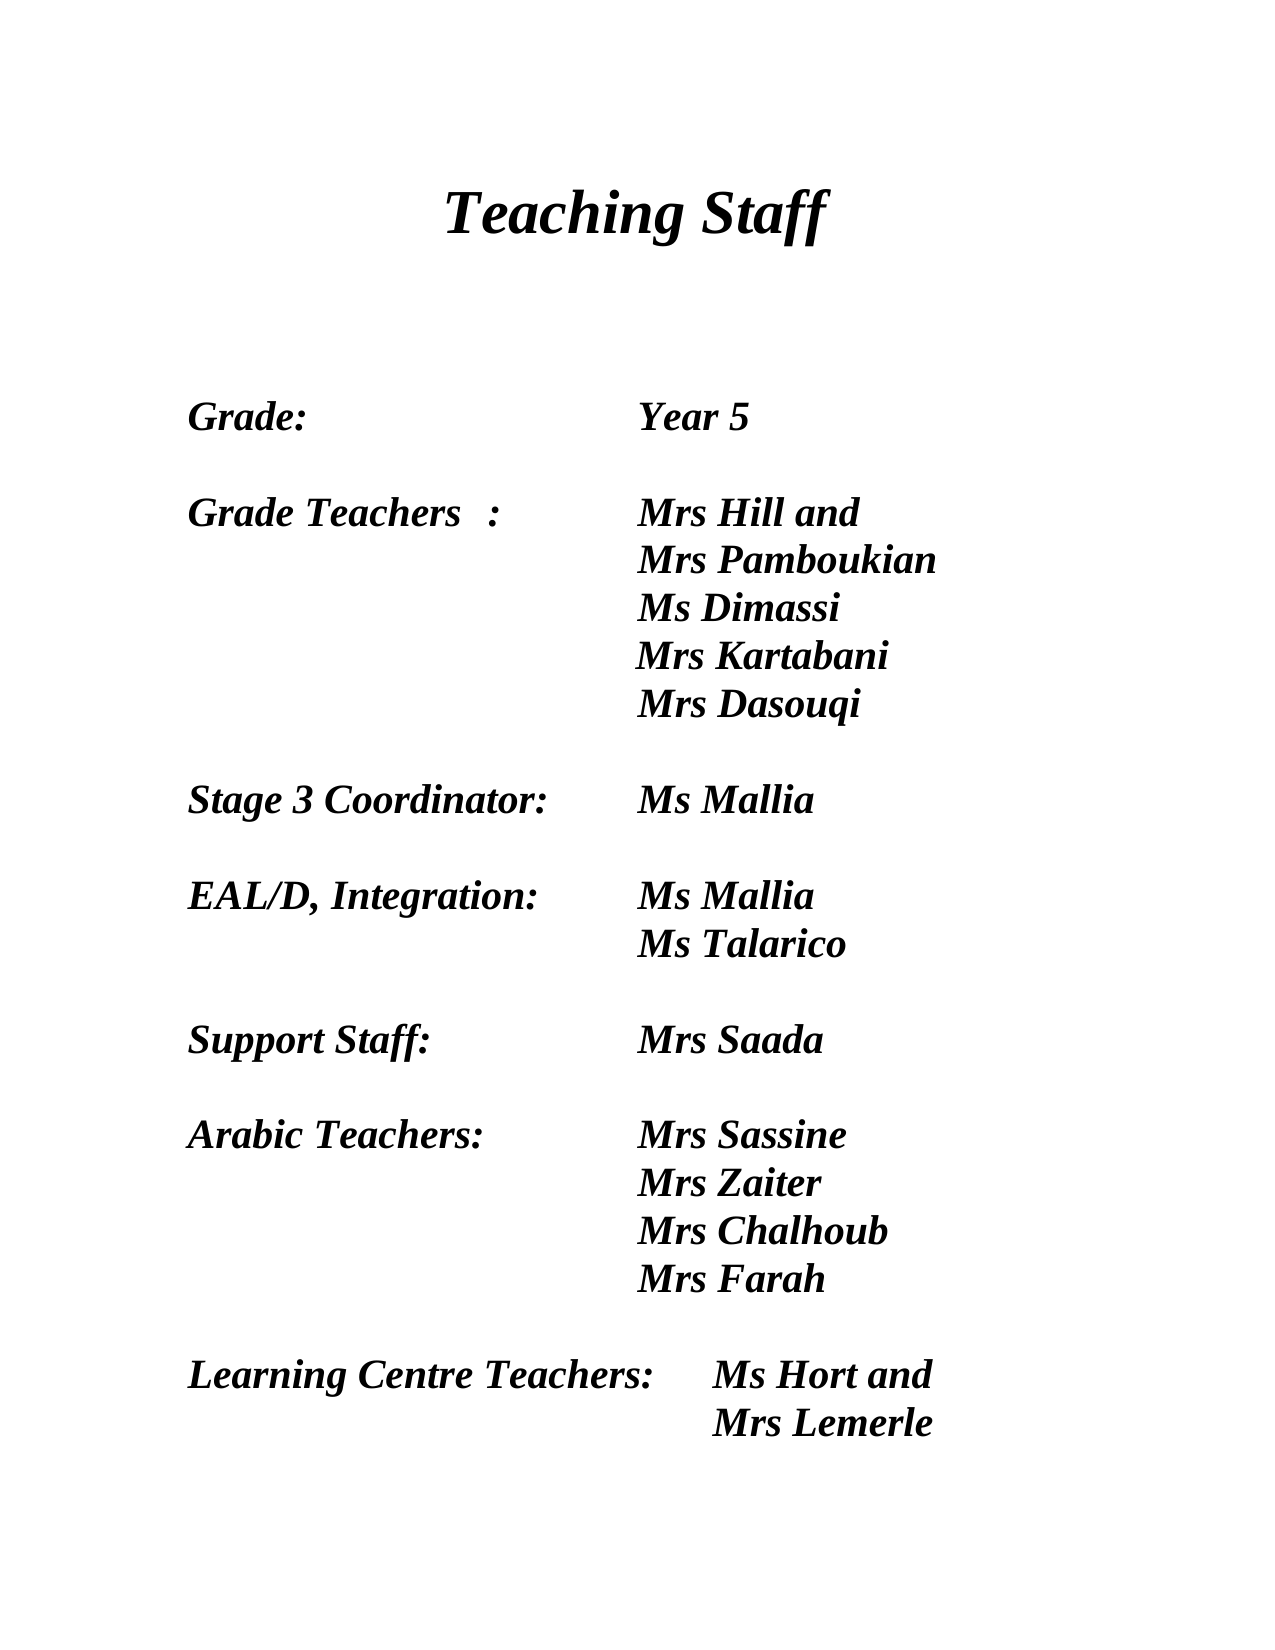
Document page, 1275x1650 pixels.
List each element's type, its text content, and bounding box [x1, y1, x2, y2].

text Mrs Dasouqi [562, 679, 1087, 727]
text Mrs Kartabani [187, 631, 1087, 679]
text Grade: Year 5 [187, 391, 1087, 439]
text Mrs Farah [187, 1254, 1087, 1302]
text Ms Talarico [637, 918, 1087, 966]
text Mrs Chalhoub [187, 1206, 1087, 1254]
text Stage 3 Coordinator: Ms Mallia [187, 774, 1087, 822]
text Grade Teachers : Mrs Hill and [187, 487, 1087, 535]
text Mrs Lemerle [637, 1397, 1087, 1502]
text Mrs Pamboukian [562, 535, 1087, 583]
text EAL/D, Integration: Ms Mallia [187, 870, 1087, 918]
text Support Staff: Mrs Saada [187, 1014, 1087, 1062]
text Ms Dimassi [187, 583, 1087, 631]
text Mrs Zaiter [187, 1158, 1087, 1206]
text Teaching Staff [187, 175, 1087, 247]
text Arabic Teachers: Mrs Sassine [187, 1110, 1087, 1158]
text Learning Centre Teachers: Ms Hort and [187, 1349, 1087, 1397]
